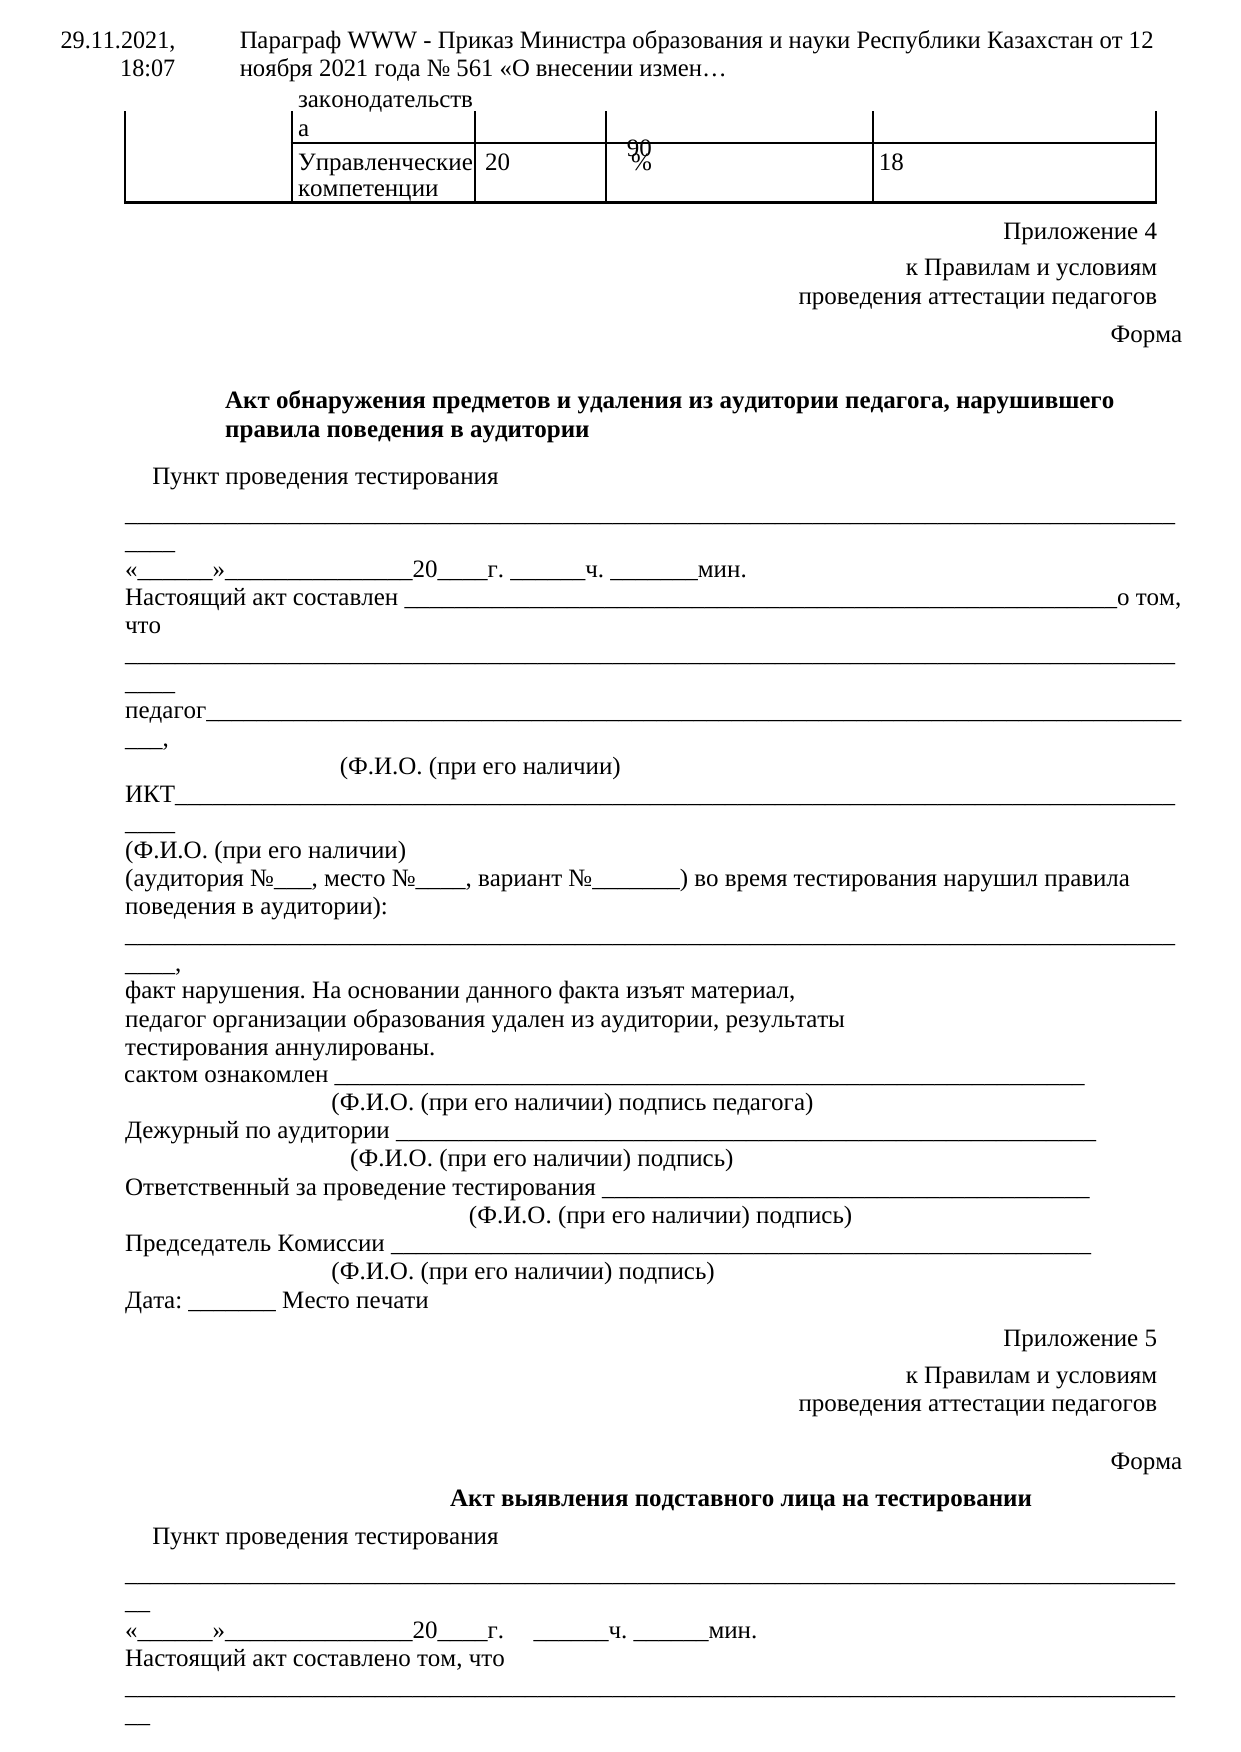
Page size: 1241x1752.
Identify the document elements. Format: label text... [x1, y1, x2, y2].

text (Ф.И.О. (при его наличии) [339, 752, 1186, 780]
text ________________________________________________________________________________________ [125, 639, 1186, 696]
text (Ф.И.О. (при его наличии) [125, 836, 1186, 864]
text Форма [1110, 1446, 1186, 1474]
text Настоящий акт составлено том, что [125, 1644, 1186, 1672]
text «______»_______________20____г. ______ч. ______мин. [125, 1615, 1186, 1644]
text Дежурный по аудитории ________________________________________________________ [125, 1116, 1186, 1144]
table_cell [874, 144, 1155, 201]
text (Ф.И.О. (при его наличии) подпись) [469, 1201, 1186, 1229]
text Пункт проведения тестирования [152, 461, 1186, 490]
text проведения аттестации педагогов [54, 281, 1157, 310]
text ________________________________________________________________________________________ [125, 498, 1186, 555]
text «______»_______________20____г. ______ч. _______мин. [125, 555, 1186, 583]
text Ответственный за проведение тестирования _______________________________________ [125, 1172, 1186, 1201]
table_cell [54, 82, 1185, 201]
text к Правилам и условиям [54, 252, 1157, 281]
text факт нарушения. На основании данного факта изъят материал, педагог организации образования удален из аудитории, результаты тестирования аннулированы. [125, 977, 859, 1060]
list актом ознакомлен ____________________________________________________________ [124, 1060, 1186, 1088]
text Настоящий акт составлен _________________________________________________________о том, что [125, 583, 1186, 639]
text ______________________________________________________________________________________ [125, 1558, 1186, 1615]
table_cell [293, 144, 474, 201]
text к Правилам и условиям [54, 1360, 1157, 1388]
text поведения в аудитории): [125, 892, 1186, 920]
text (Ф.И.О. (при его наличии) подпись) [350, 1144, 1186, 1172]
text (аудитория №___, место №____, вариант №_______) во время тестирования нарушил правила [125, 864, 1186, 892]
text ______________________________________________________________________________________ [125, 1672, 1186, 1728]
text ________________________________________________________________________________________, [125, 920, 1186, 977]
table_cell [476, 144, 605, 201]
text Акт обнаружения предметов и удаления из аудитории педагога, нарушившего правила поведения в аудитории [225, 385, 1186, 442]
text Форма [1110, 319, 1186, 348]
text (Ф.И.О. (при его наличии) подпись) [331, 1257, 1186, 1285]
text проведения аттестации педагогов [54, 1388, 1157, 1417]
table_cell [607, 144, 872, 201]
text ИКТ____________________________________________________________________________________ [125, 780, 1186, 836]
text педагог_________________________________________________________________________________, [125, 696, 1186, 752]
text Приложение 5 [54, 1323, 1157, 1352]
text Председатель Комиссии ________________________________________________________ [125, 1229, 1186, 1257]
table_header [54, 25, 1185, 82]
text Дата: _______ Место печати [125, 1285, 1186, 1313]
text Пункт проведения тестирования [152, 1521, 1186, 1550]
text Акт выявления подставного лица на тестировании [450, 1483, 1186, 1511]
text (Ф.И.О. (при его наличии) подпись педагога) [331, 1088, 1186, 1116]
text Приложение 4 [54, 216, 1157, 244]
